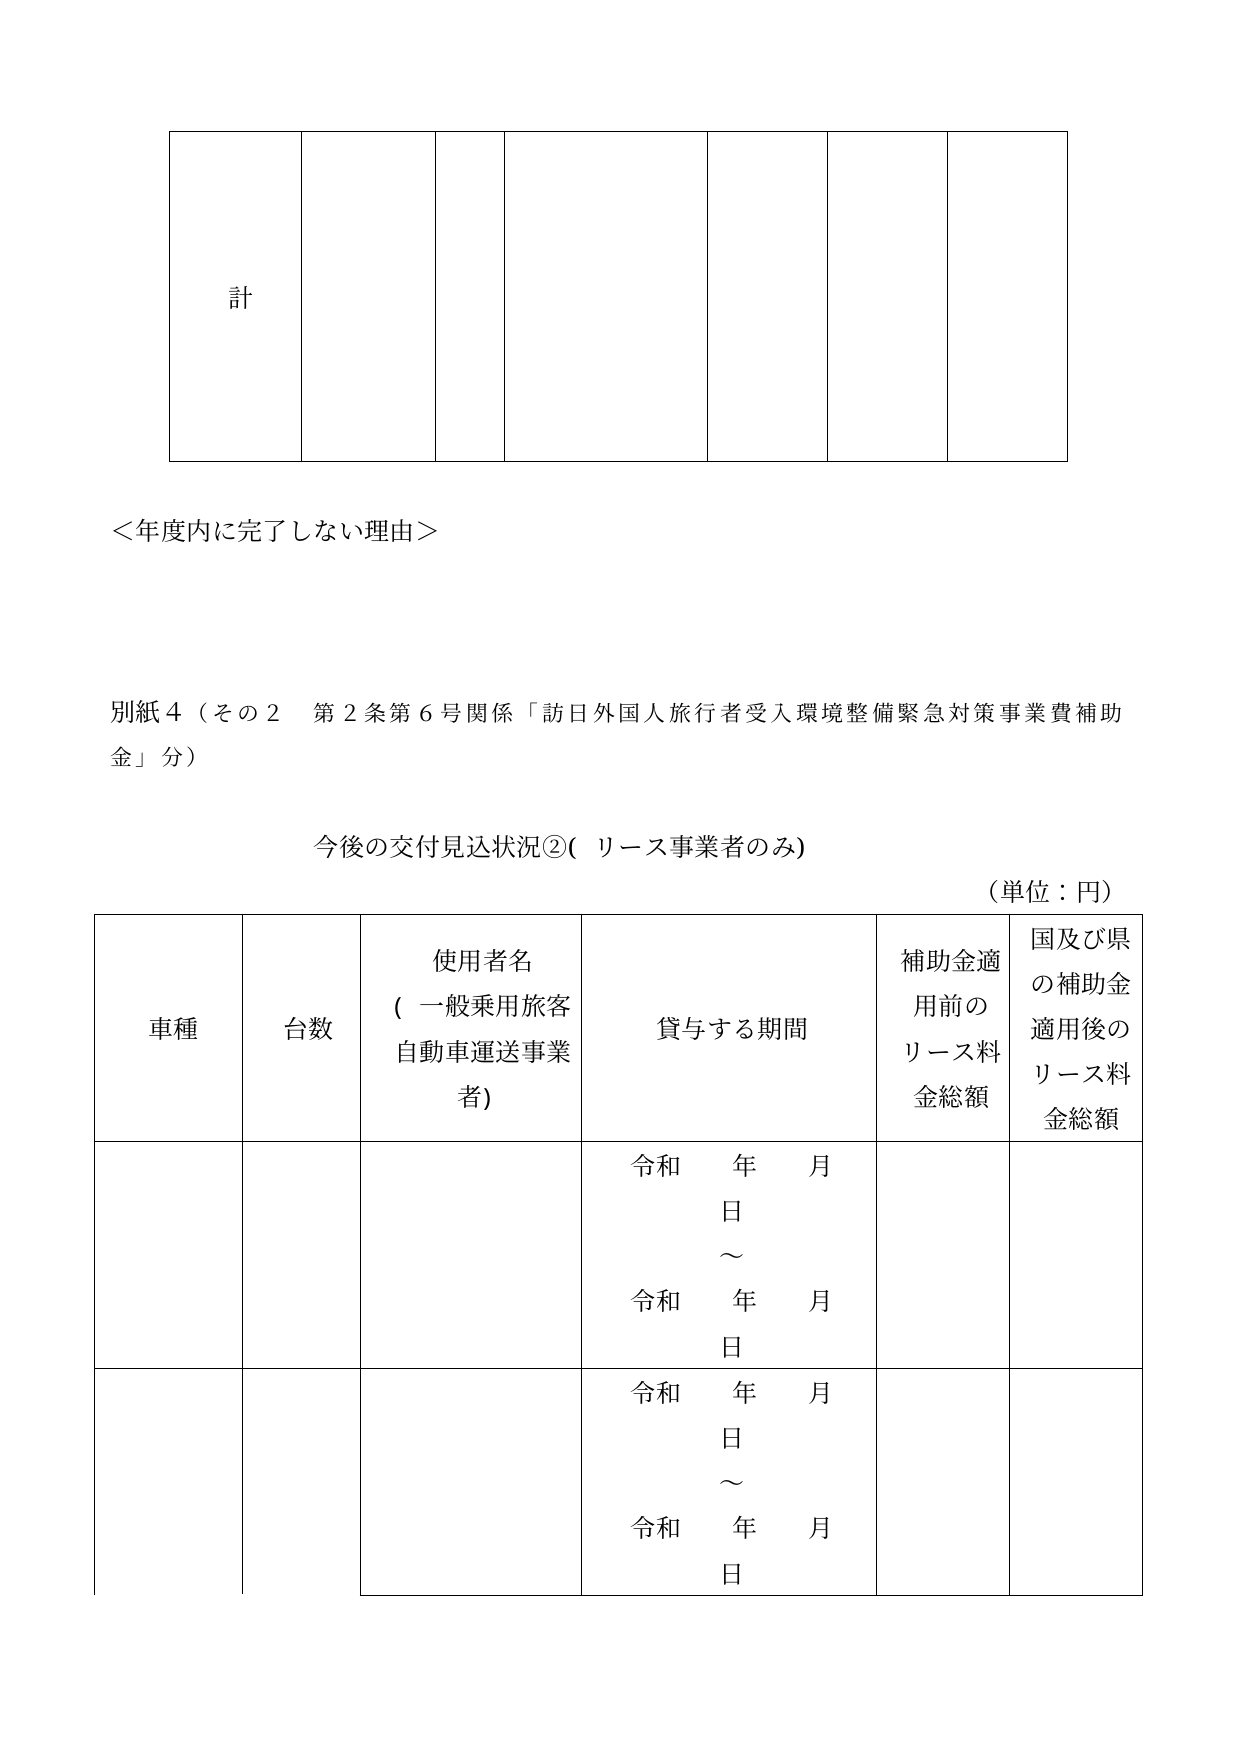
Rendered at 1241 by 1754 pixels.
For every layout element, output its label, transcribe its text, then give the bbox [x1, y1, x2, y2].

table_header 車種 [95, 915, 242, 1141]
text 別紙４（その２ 第２条第６号関係「訪日外国人旅行者受入環境整備緊急対策事業費補助金」分） [110, 688, 1127, 778]
table_cell [95, 1369, 242, 1595]
table_cell 計 [170, 132, 301, 461]
table_cell [1010, 1142, 1142, 1368]
table_header 国及び県の補助金適用後のリース料金総額 [1010, 915, 1142, 1141]
table_header 補助金適用前のリース料金総額 [877, 915, 1009, 1141]
table_cell [302, 132, 435, 461]
table_cell [877, 1369, 1009, 1595]
table_cell [505, 132, 707, 461]
table_cell [948, 132, 1067, 461]
text 今後の交付見込状況②(リース事業者のみ) [110, 823, 1127, 868]
table_header 使用者名 (一般乗用旅客自動車運送事業者) [361, 915, 581, 1141]
table_cell [361, 1142, 581, 1368]
table_cell [1010, 1369, 1142, 1595]
table_header 台数 [243, 915, 360, 1141]
table_header 貸与する期間 [582, 915, 876, 1141]
table_cell [361, 1369, 581, 1595]
text ＜年度内に完了しない理由＞ [110, 507, 1127, 552]
text （単位：円） [110, 868, 1127, 914]
table_cell 令和 年 月 日 ～ 令和 年 月 日 [582, 1142, 876, 1368]
table_cell [95, 1142, 242, 1368]
table_cell [708, 132, 827, 461]
table_cell 令和 年 月 日 ～ 令和 年 月 日 [582, 1369, 876, 1595]
table_cell [243, 1142, 360, 1368]
table_cell [828, 132, 947, 461]
table_cell [877, 1142, 1009, 1368]
table_cell [242, 1369, 360, 1595]
table_cell [436, 132, 504, 461]
